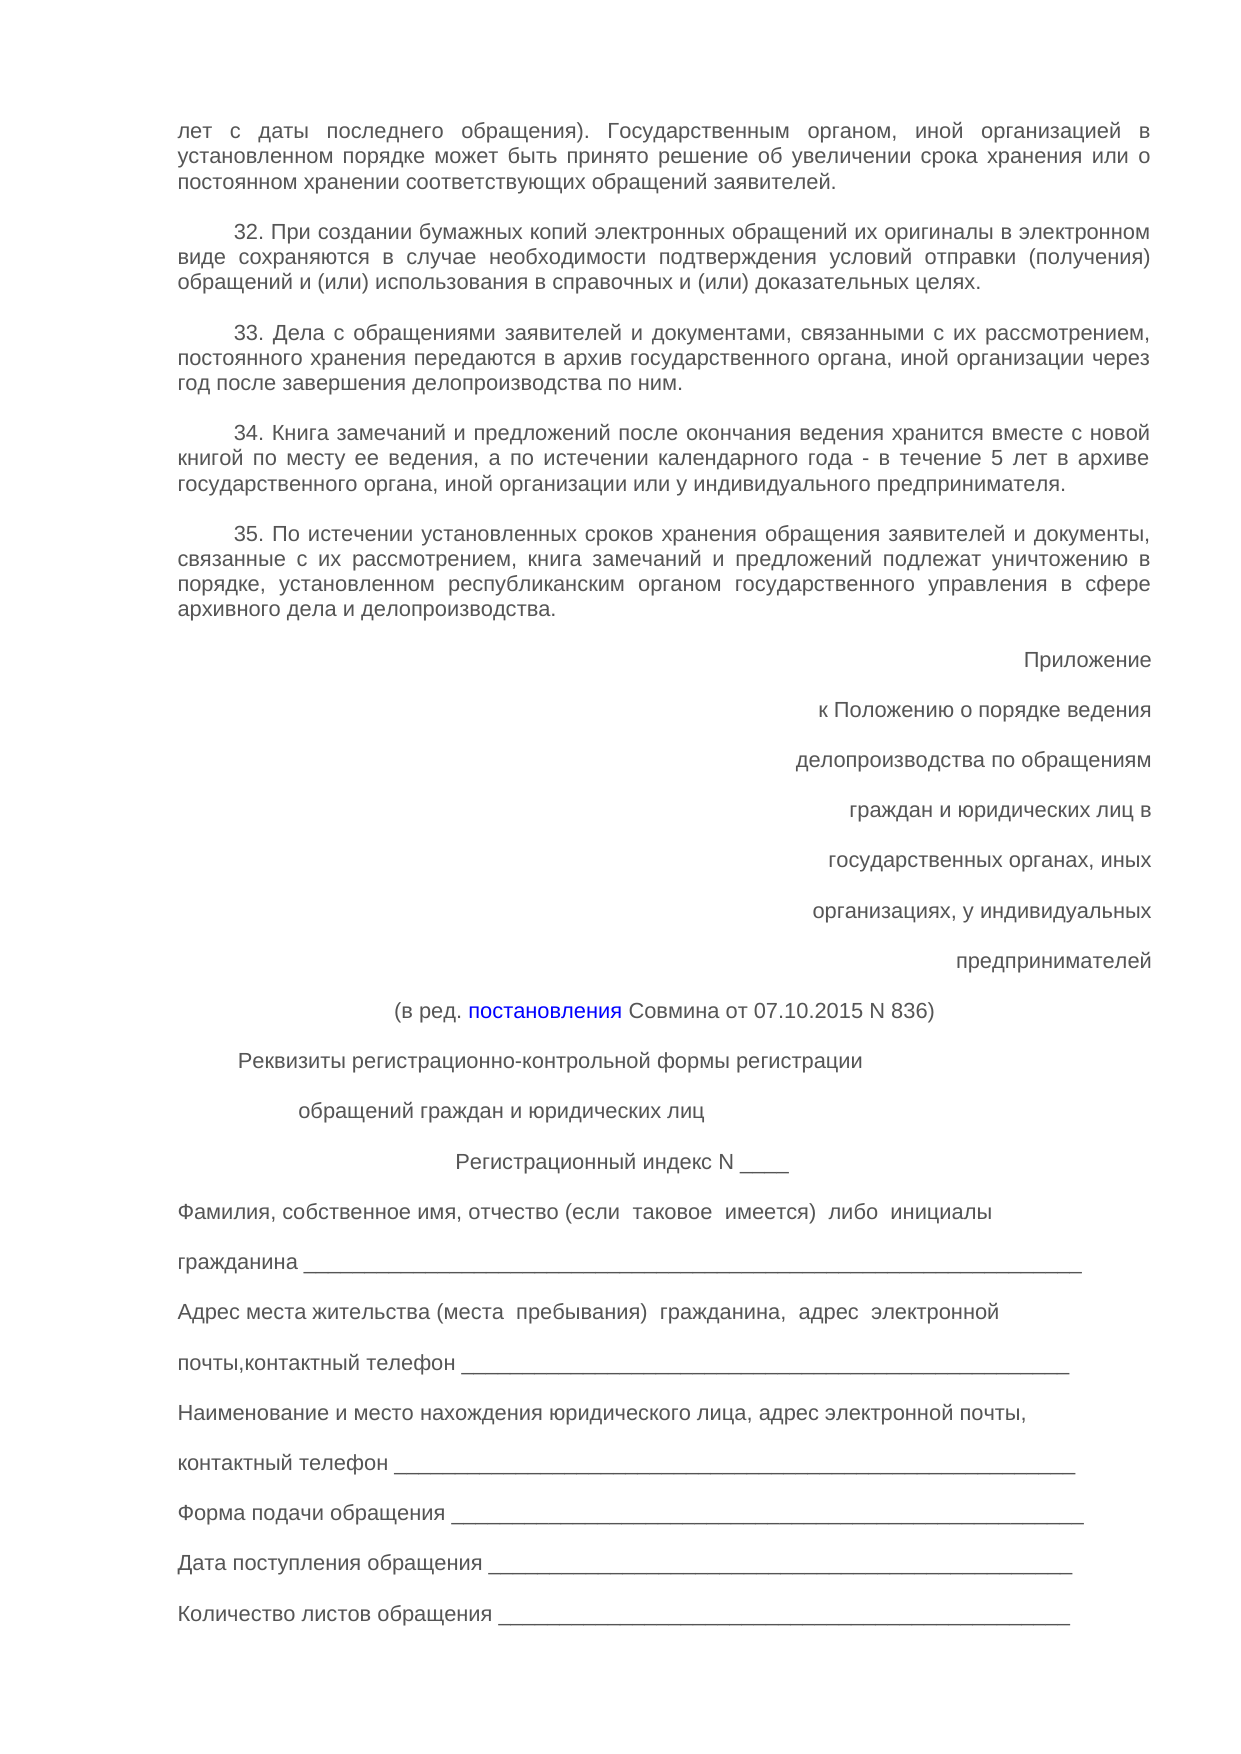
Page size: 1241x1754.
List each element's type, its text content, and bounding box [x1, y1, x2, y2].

text организациях, у индивидуальных [177, 897, 1152, 923]
text государственных органах, иных [177, 847, 1152, 872]
text почты,контактный телефон __________________________________________________ [177, 1349, 1152, 1374]
text 33. Дела с обращениями заявителей и документами, связанными с их рассмотрением, постоянного хранения передаются в архив государственного органа, иной организации через год после завершения делопроизводства по ним. [177, 319, 1152, 395]
text делопроизводства по обращениям [177, 747, 1152, 772]
text гражданина ________________________________________________________________ [177, 1249, 1152, 1274]
text (в ред. постановления Совмина от 07.10.2015 N 836) [177, 998, 1152, 1023]
text Регистрационный индекс N ____ [177, 1148, 1152, 1174]
text обращений граждан и юридических лиц [177, 1098, 1152, 1123]
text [177, 118, 1152, 194]
text 34. Книга замечаний и предложений после окончания ведения хранится вместе с новой книгой по месту ее ведения, а по истечении календарного года - в течение 5 лет в архиве государственного органа, иной организации или у индивидуального предпринимателя. [177, 420, 1152, 496]
text Форма подачи обращения ____________________________________________________ [177, 1500, 1152, 1525]
text Реквизиты регистрационно-контрольной формы регистрации [177, 1048, 1152, 1073]
text граждан и юридических лиц в [177, 797, 1152, 822]
text Наименование и место нахождения юридического лица, адрес электронной почты, [177, 1399, 1152, 1425]
text контактный телефон ________________________________________________________ [177, 1450, 1152, 1475]
text предпринимателей [177, 948, 1152, 973]
text 35. По истечении установленных сроков хранения обращения заявителей и документы, связанные с их рассмотрением, книга замечаний и предложений подлежат уничтожению в порядке, установленном республиканским органом государственного управления в сфере архивного дела и делопроизводства. [177, 521, 1152, 621]
text Количество листов обращения _______________________________________________ [177, 1600, 1152, 1626]
text 32. При создании бумажных копий электронных обращений их оригиналы в электронном виде сохраняются в случае необходимости подтверждения условий отправки (получения) обращений и (или) использования в справочных и (или) доказательных целях. [177, 219, 1152, 294]
text Фамилия, собственное имя, отчество (если таковое имеется) либо инициалы [177, 1199, 1152, 1224]
text к Положению о порядке ведения [177, 697, 1152, 722]
text Адрес места жительства (места пребывания) гражданина, адрес электронной [177, 1299, 1152, 1324]
text Дата поступления обращения ________________________________________________ [177, 1550, 1152, 1575]
text Приложение [177, 646, 1152, 672]
